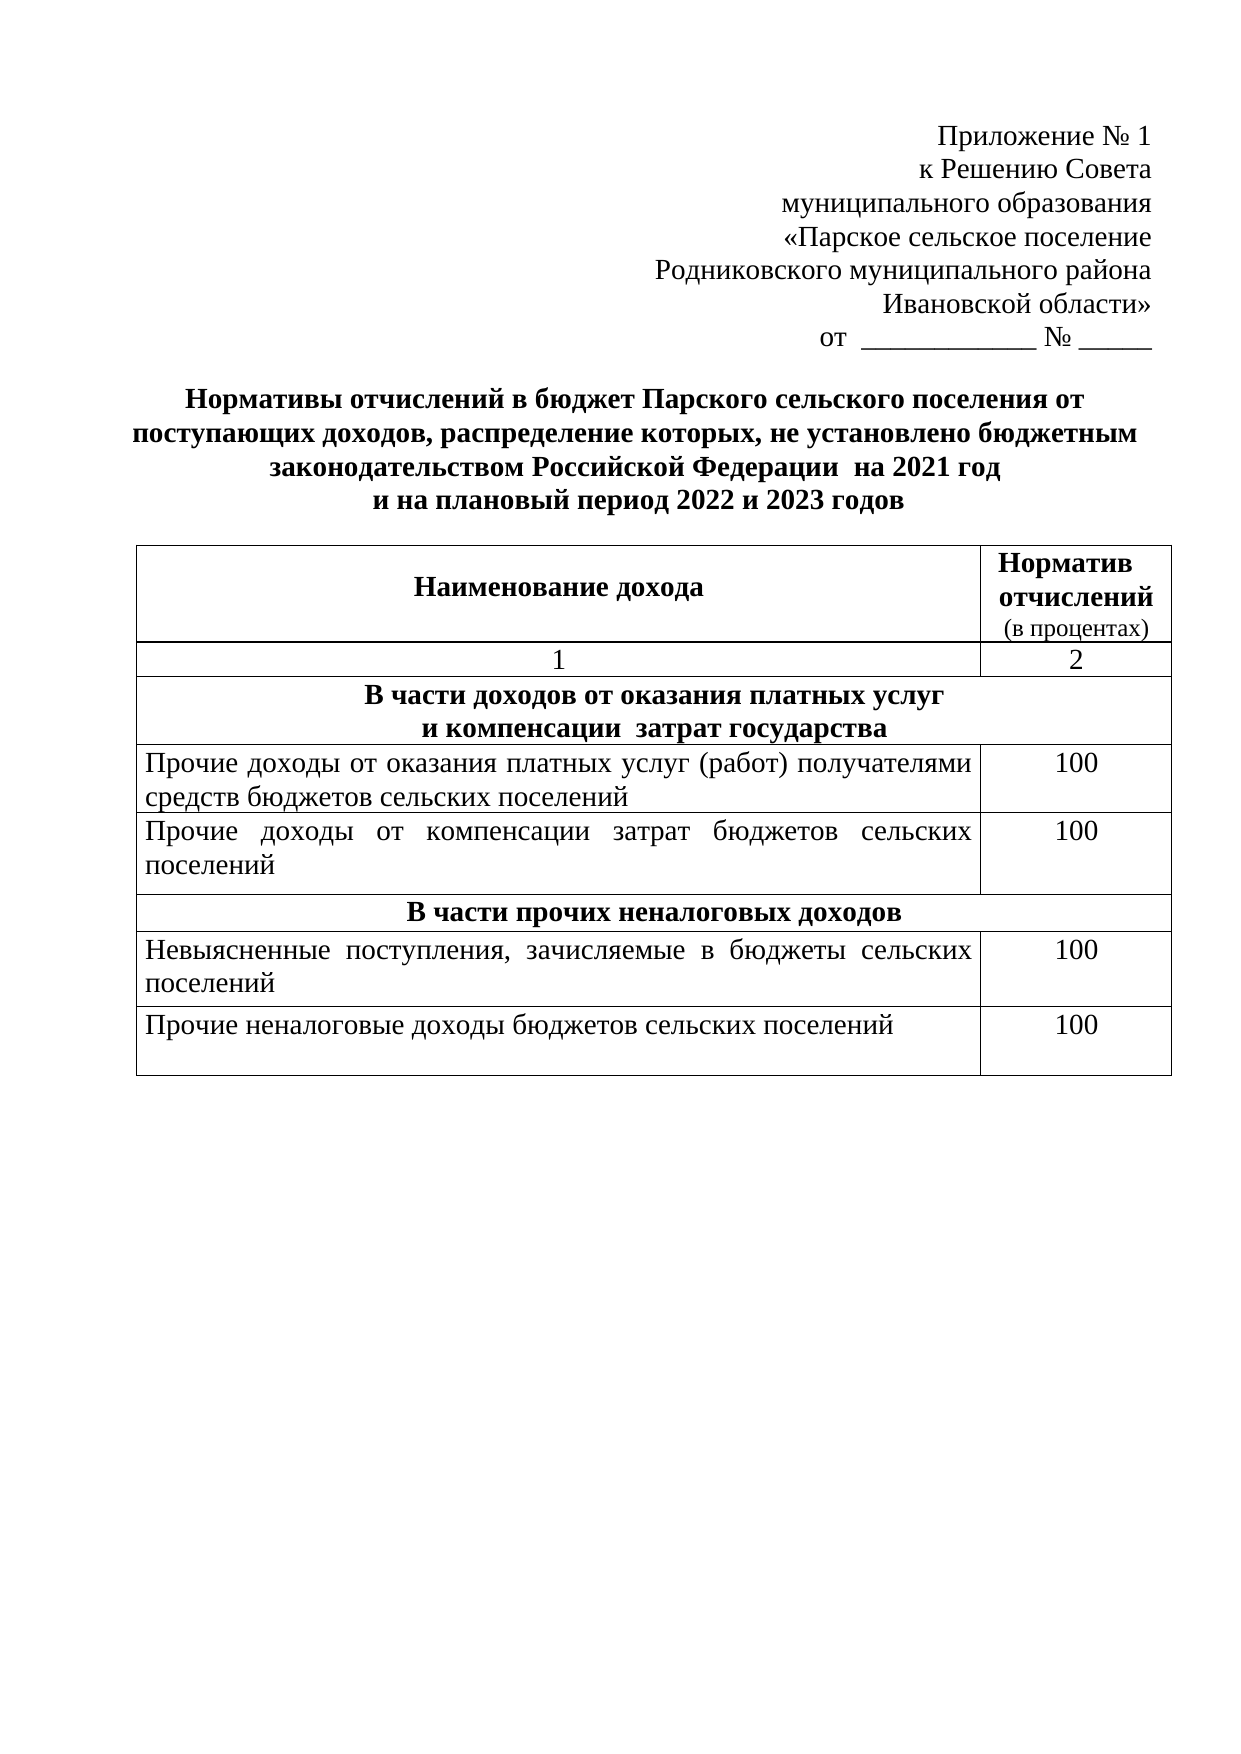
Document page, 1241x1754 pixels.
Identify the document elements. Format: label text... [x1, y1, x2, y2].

table_cell 100 [981, 1007, 1171, 1075]
table_cell 100 [981, 813, 1171, 893]
table_cell В части доходов от оказания платных услуг и компенсации затрат государства [137, 677, 1171, 744]
title Нормативы отчислений в бюджет Парского сельского поселения от поступающих доходов, распределение которых, не установлено бюджетным законодательством Российской Федерации на 2021 год [118, 382, 1152, 482]
text муниципального образования [118, 185, 1152, 219]
table_cell 100 [981, 932, 1171, 1006]
text Родниковского муниципального района [118, 252, 1152, 286]
table_cell Прочие доходы от компенсации затрат бюджетов сельских поселений [137, 813, 980, 893]
table_cell В части прочих неналоговых доходов [137, 895, 1171, 931]
title и на плановый период 2022 и 2023 годов [118, 482, 1152, 516]
table_cell Прочие неналоговые доходы бюджетов сельских поселений [137, 1007, 980, 1075]
text Приложение № 1 [118, 118, 1152, 152]
table_cell 2 [981, 643, 1171, 676]
text от ____________ № _____ [620, 319, 1152, 353]
text к Решению Совета [118, 152, 1152, 185]
text «Парское сельское поселение [118, 219, 1152, 252]
text Ивановской области» [118, 286, 1152, 319]
table_cell 100 [981, 745, 1171, 812]
table_header Норматив отчислений (в процентах) [981, 546, 1171, 641]
table_header Наименование дохода [137, 546, 980, 641]
table_cell Прочие доходы от оказания платных услуг (работ) получателями средств бюджетов сельских поселений [137, 745, 980, 812]
table_cell Невыясненные поступления, зачисляемые в бюджеты сельских поселений [137, 932, 980, 1006]
table_cell 1 [137, 643, 980, 676]
